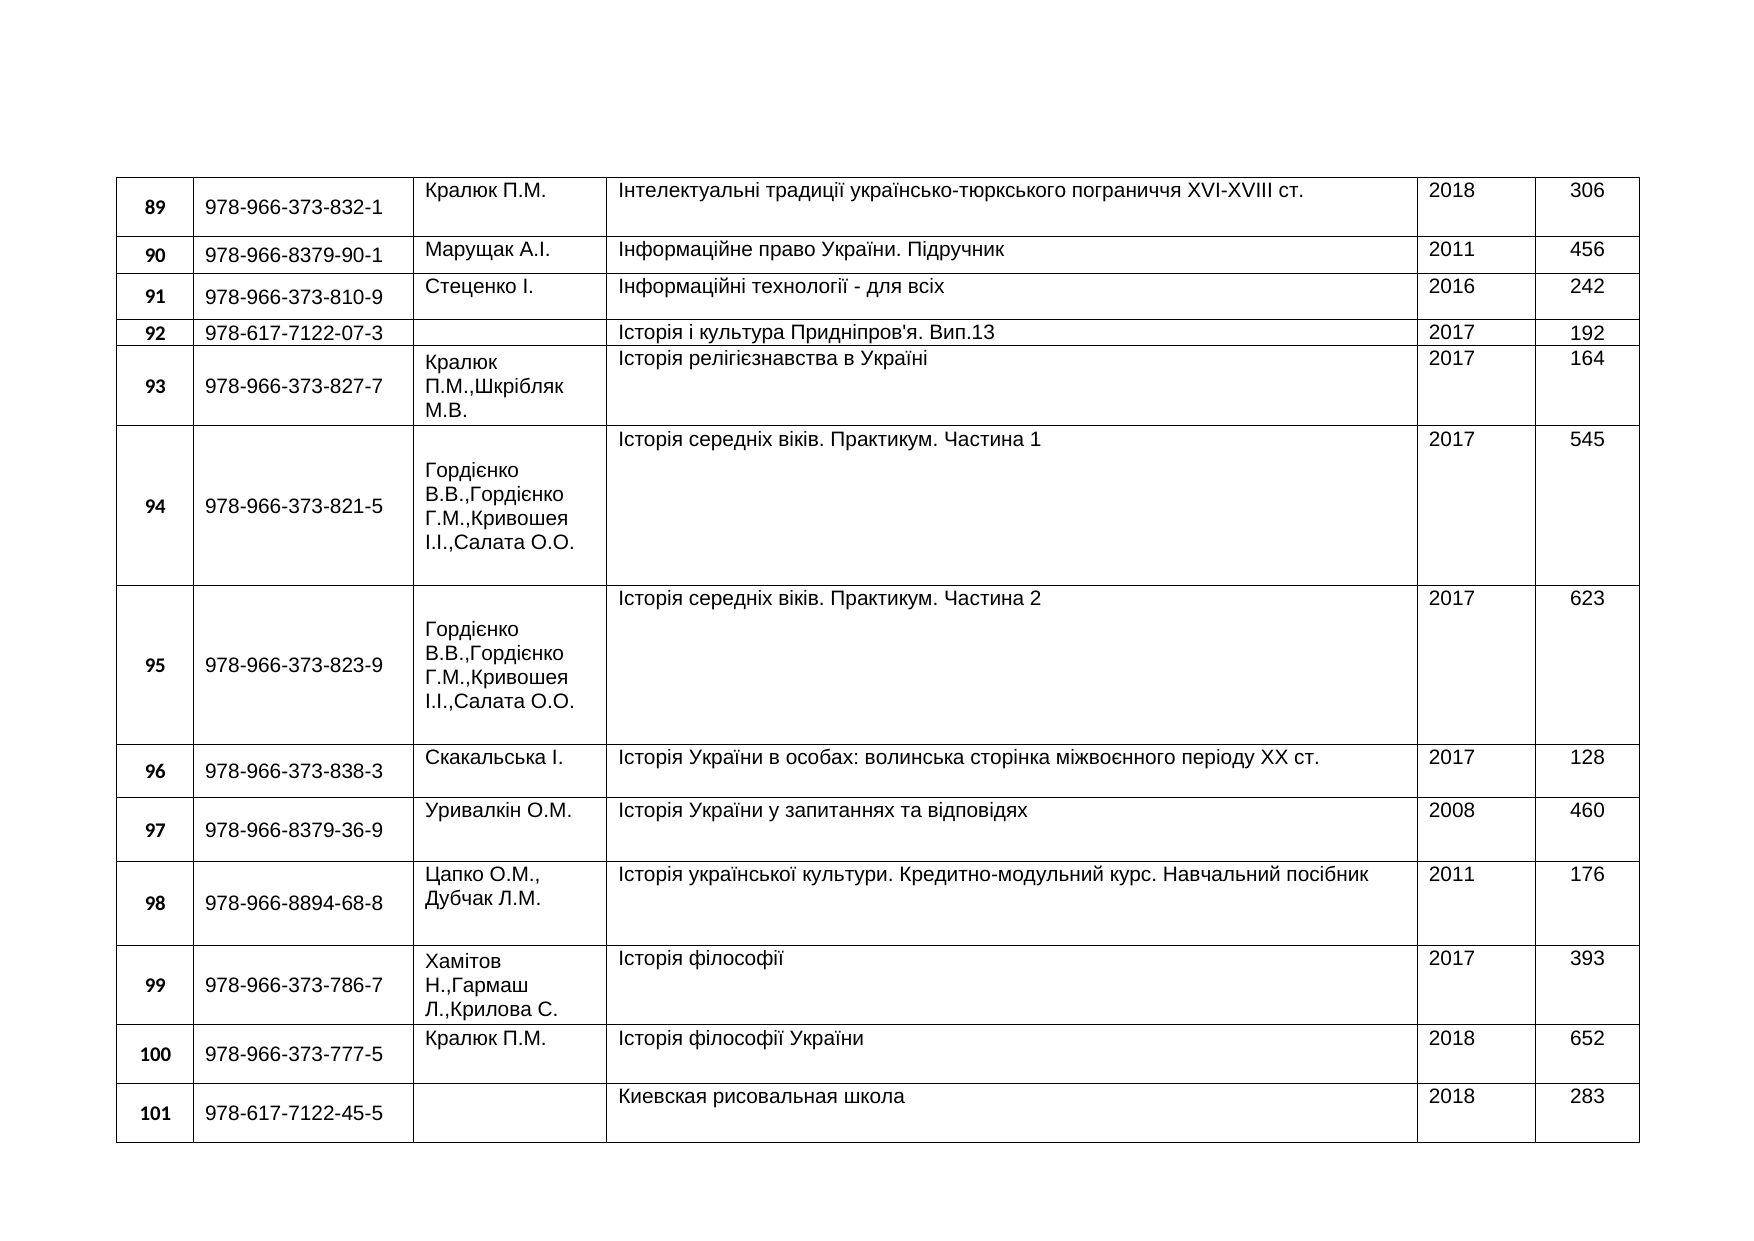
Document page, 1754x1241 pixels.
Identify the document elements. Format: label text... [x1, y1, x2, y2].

table_cell 176 [1536, 862, 1639, 944]
table_cell Гордієнко В.В.,Гордієнко Г.М.,Кривошея І.І.,Салата О.О. [414, 586, 606, 744]
table_cell 2018 [1418, 178, 1535, 236]
table_cell 89 [117, 178, 193, 236]
table_cell 100 [117, 1025, 193, 1083]
table_cell 460 [1536, 798, 1639, 861]
table_cell 456 [1536, 237, 1639, 273]
table_cell 2017 [1418, 586, 1535, 744]
table_cell Історія України у запитаннях та відповідях [607, 798, 1417, 861]
table_cell 94 [117, 426, 193, 585]
table_cell 283 [1536, 1084, 1639, 1142]
table_cell Інформаційні технології - для всіх [607, 274, 1417, 319]
table_cell 978-966-373-827-7 [194, 346, 413, 425]
table_cell Історія філософії [607, 946, 1417, 1024]
table_cell 978-966-373-777-5 [194, 1025, 413, 1083]
table_cell Інформаційне право України. Підручник [607, 237, 1417, 273]
table_cell 2018 [1418, 1025, 1535, 1083]
table_cell 98 [117, 862, 193, 944]
table_cell 101 [117, 1084, 193, 1142]
table_cell 2017 [1418, 346, 1535, 425]
table_cell 2008 [1418, 798, 1535, 861]
table_cell 192 [1536, 320, 1639, 345]
table_cell Уривалкін О.М. [414, 798, 606, 861]
table_cell 306 [1536, 178, 1639, 236]
table_cell 2011 [1418, 237, 1535, 273]
table_cell Марущак А.І. [414, 237, 606, 273]
table_cell [414, 320, 606, 345]
table_cell 978-966-373-786-7 [194, 946, 413, 1024]
table_cell 978-966-373-821-5 [194, 426, 413, 585]
table_cell 2017 [1418, 320, 1535, 345]
table_cell 164 [1536, 346, 1639, 425]
table_cell Кралюк П.М. [414, 1025, 606, 1083]
table_cell 97 [117, 798, 193, 861]
table_cell 978-966-373-810-9 [194, 274, 413, 319]
table_cell 623 [1536, 586, 1639, 744]
table_cell 2018 [1418, 1084, 1535, 1142]
table_cell 545 [1536, 426, 1639, 585]
table_cell 978-966-373-832-1 [194, 178, 413, 236]
table_cell 978-617-7122-07-3 [194, 320, 413, 345]
table_cell Хамітов Н.,Гармаш Л.,Крилова С. [414, 946, 606, 1024]
table_cell 92 [117, 320, 193, 345]
table_cell 978-617-7122-45-5 [194, 1084, 413, 1142]
table_cell 978-966-8379-36-9 [194, 798, 413, 861]
table_cell Історія України в особах: волинська сторінка міжвоєнного періоду ХХ ст. [607, 745, 1417, 797]
table_cell 978-966-373-823-9 [194, 586, 413, 744]
table_cell Стеценко І. [414, 274, 606, 319]
table_cell 96 [117, 745, 193, 797]
table_cell Скакальська І. [414, 745, 606, 797]
table_cell 393 [1536, 946, 1639, 1024]
table_cell 2011 [1418, 862, 1535, 944]
table_cell 95 [117, 586, 193, 744]
table_cell 2017 [1418, 426, 1535, 585]
table_cell Історія і культура Придніпров'я. Вип.13 [607, 320, 1417, 345]
table_cell 652 [1536, 1025, 1639, 1083]
table_cell 978-966-373-838-3 [194, 745, 413, 797]
table_cell Історія середніх віків. Практикум. Частина 1 [607, 426, 1417, 585]
table_cell Історія релігієзнавства в Україні [607, 346, 1417, 425]
table_cell 978-966-8894-68-8 [194, 862, 413, 944]
table_cell 91 [117, 274, 193, 319]
table_cell [414, 1084, 606, 1142]
table_cell Історія української культури. Кредитно-модульний курс. Навчальний посібник [607, 862, 1417, 944]
table_cell 99 [117, 946, 193, 1024]
table_cell 128 [1536, 745, 1639, 797]
table_cell 2016 [1418, 274, 1535, 319]
table_cell Гордієнко В.В.,Гордієнко Г.М.,Кривошея І.І.,Салата О.О. [414, 426, 606, 585]
table_cell 2017 [1418, 745, 1535, 797]
table_cell 2017 [1418, 946, 1535, 1024]
table_cell Історія філософії України [607, 1025, 1417, 1083]
table_cell Киевская рисовальная школа [607, 1084, 1417, 1142]
table_cell 90 [117, 237, 193, 273]
table_cell 978-966-8379-90-1 [194, 237, 413, 273]
table_cell 93 [117, 346, 193, 425]
table_cell Кралюк П.М.,Шкрібляк М.В. [414, 346, 606, 425]
table_cell Інтелектуальні традиції українсько-тюркського пограниччя XVI-XVIII ст. [607, 178, 1417, 236]
table_cell Цапко О.М., Дубчак Л.М. [414, 862, 606, 944]
table_cell Кралюк П.М. [414, 178, 606, 236]
table_cell 242 [1536, 274, 1639, 319]
table_cell Історія середніх віків. Практикум. Частина 2 [607, 586, 1417, 744]
